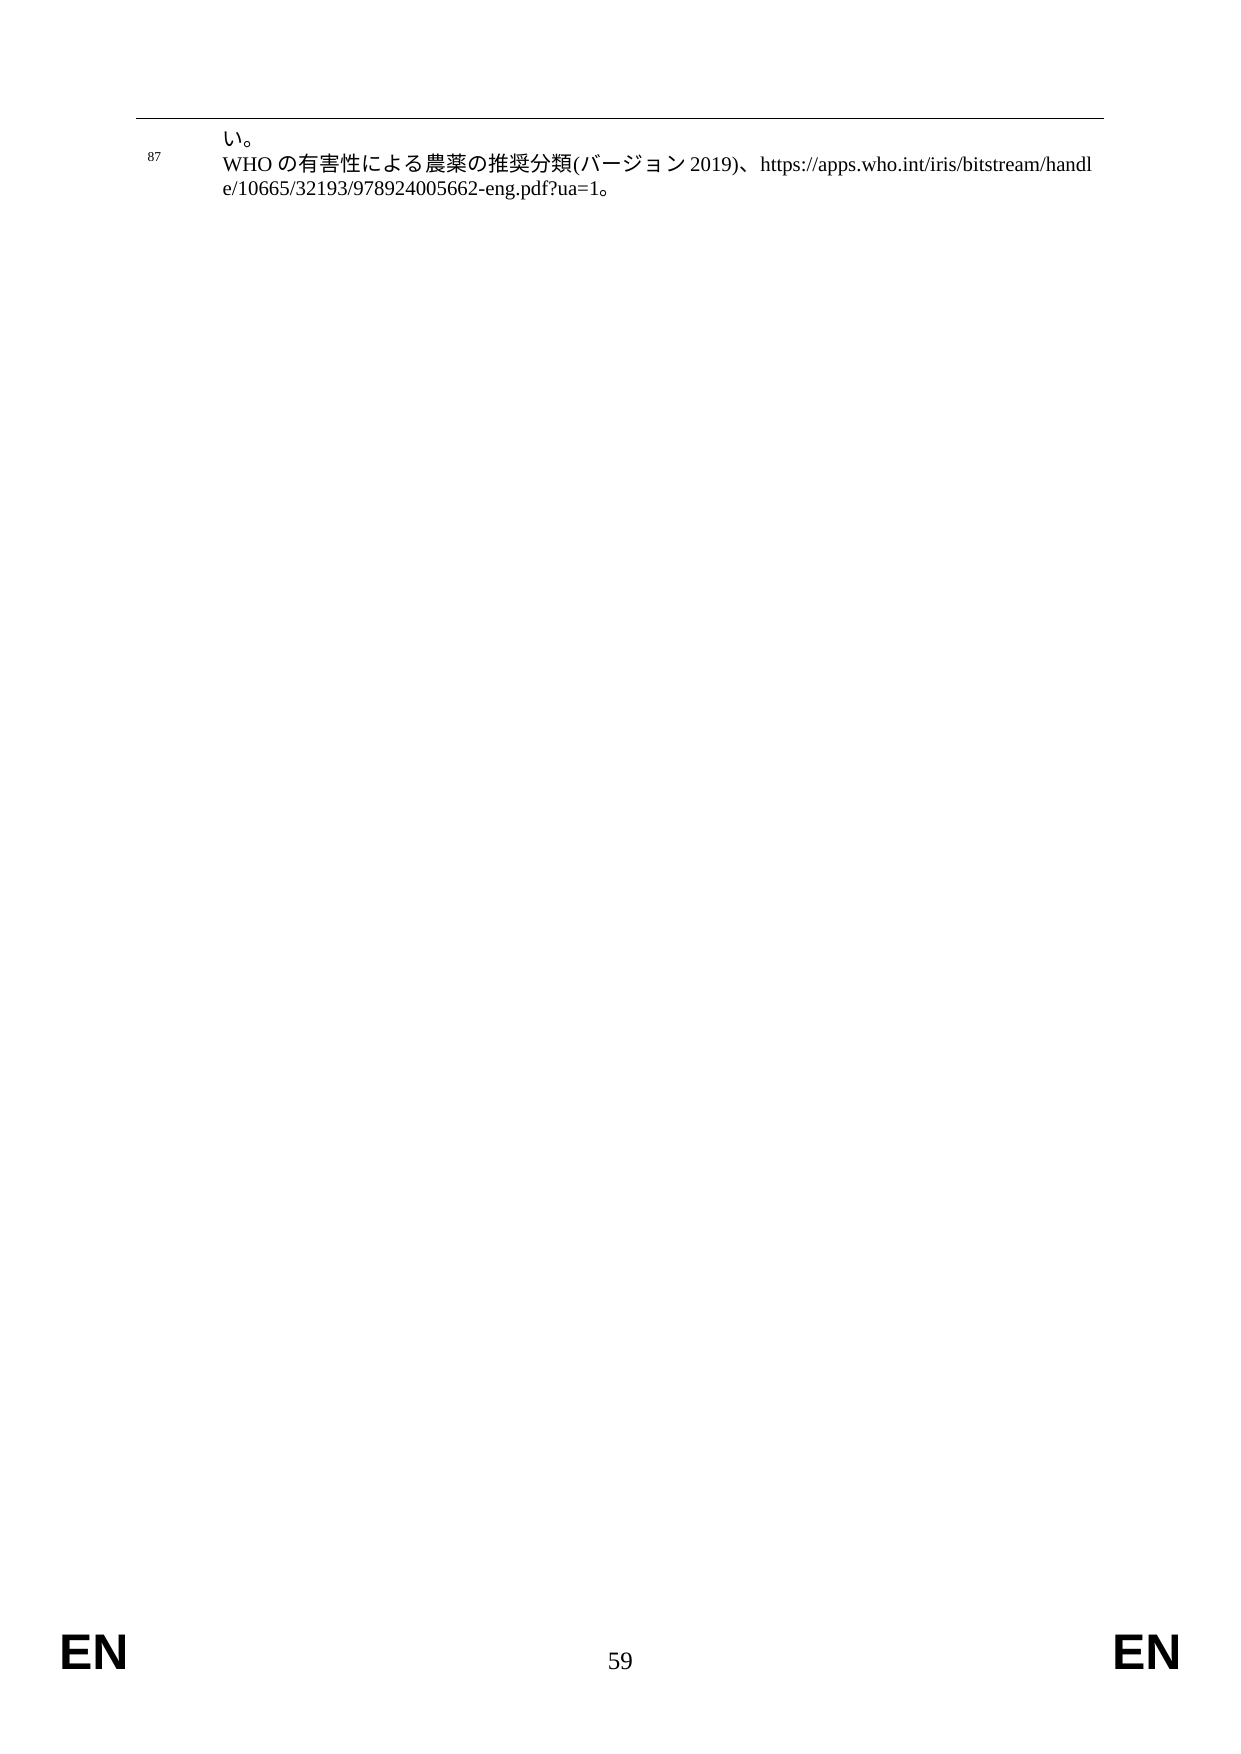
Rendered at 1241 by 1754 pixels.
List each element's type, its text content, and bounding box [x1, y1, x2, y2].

text 87 WHOの有害性による農薬の推奨分類(バージョン2019)、https://apps.who.int/iris/bitstream/handle/10665/32193/978924005662-eng.pdf?ua=1。 [147, 153, 1092, 201]
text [222, 122, 1092, 152]
